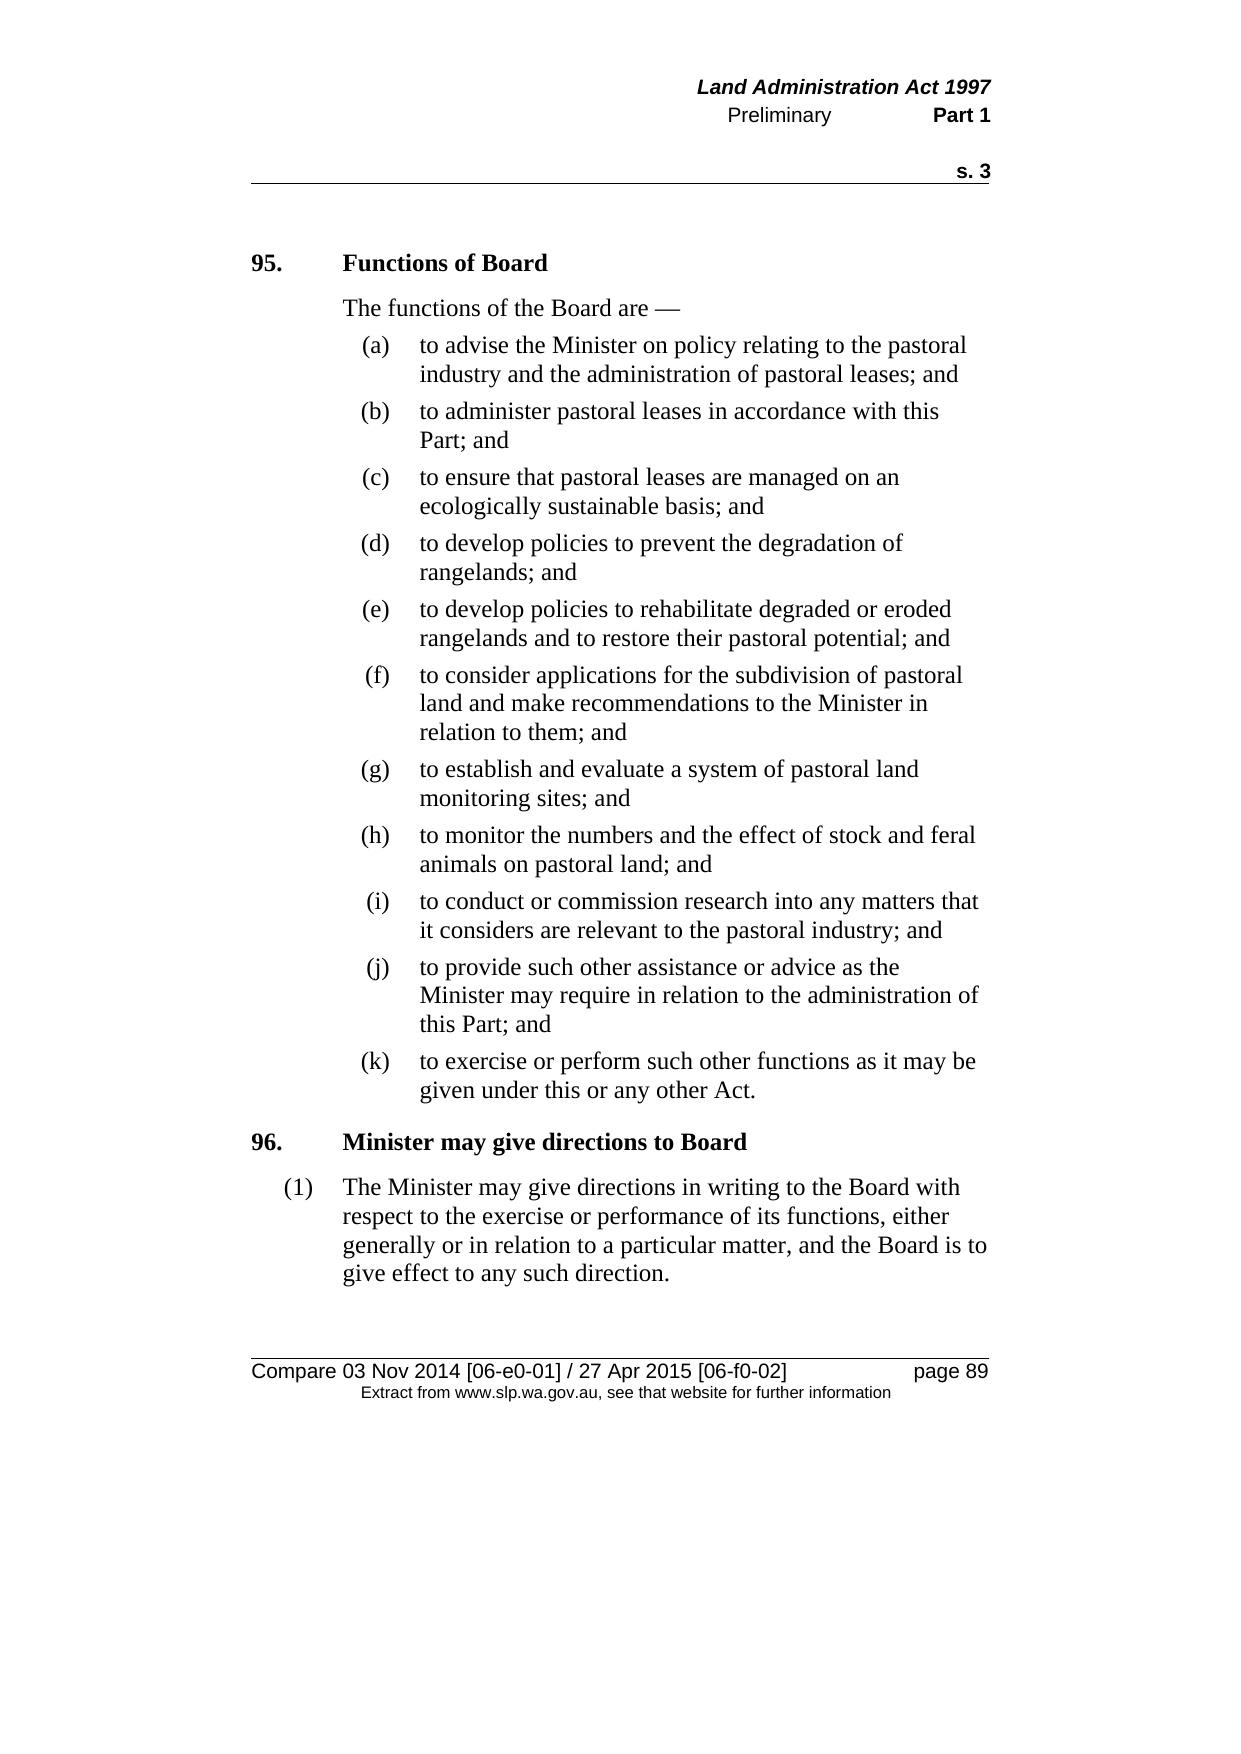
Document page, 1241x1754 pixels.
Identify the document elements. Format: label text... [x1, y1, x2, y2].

text (j) to provide such other assistance or advice as the Minister may require in relation to the administration of this Part; and [251, 952, 989, 1038]
text (f) to consider applications for the subdivision of pastoral land and make recommendations to the Minister in relation to them; and [251, 660, 989, 746]
text (c) to ensure that pastoral leases are managed on an ecologically sustainable basis; and [251, 462, 989, 520]
subtitle 95. Functions of Board [251, 248, 989, 277]
text (i) to conduct or commission research into any matters that it considers are relevant to the pastoral industry; and [251, 886, 989, 943]
text (a) to advise the Minister on policy relating to the pastoral industry and the administration of pastoral leases; and [251, 331, 989, 388]
text (b) to administer pastoral leases in accordance with this Part; and [251, 396, 989, 454]
text (1) The Minister may give directions in writing to the Board with respect to the exercise or performance of its functions, either generally or in relation to a particular matter, and the Board is to give effect to any such direction. [251, 1172, 989, 1287]
text (k) to exercise or perform such other functions as it may be given under this or any other Act. [251, 1046, 989, 1104]
text (d) to develop policies to prevent the degradation of rangelands; and [251, 528, 989, 586]
subtitle 96. Minister may give directions to Board [251, 1127, 989, 1156]
text (g) to establish and evaluate a system of pastoral land monitoring sites; and [251, 754, 989, 812]
text (h) to monitor the numbers and the effect of stock and feral animals on pastoral land; and [251, 820, 989, 878]
text The functions of the Board are — [251, 293, 989, 322]
text (e) to develop policies to rehabilitate degraded or eroded rangelands and to restore their pastoral potential; and [251, 594, 989, 651]
